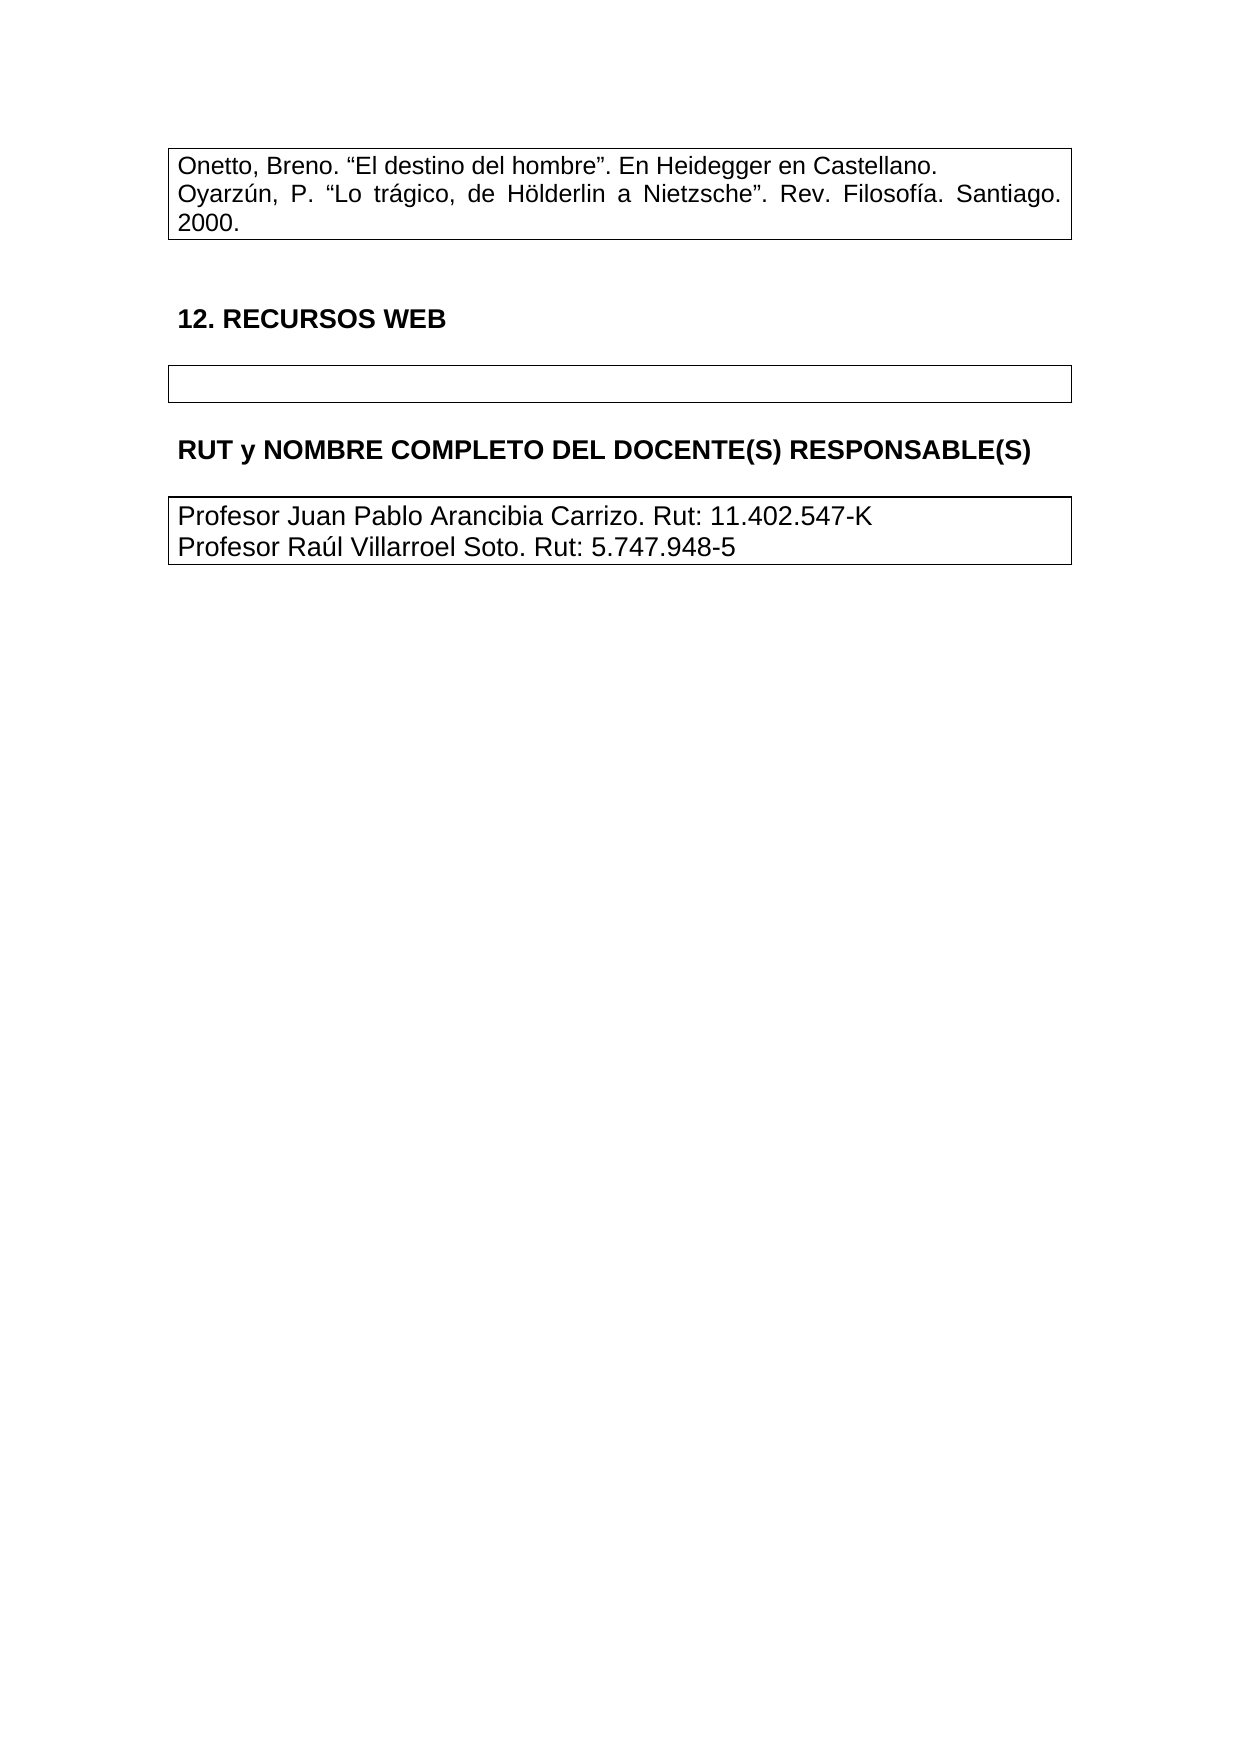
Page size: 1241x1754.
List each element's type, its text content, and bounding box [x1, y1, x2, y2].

text Onetto, Breno. “El destino del hombre”. En Heidegger en Castellano. [169, 149, 1071, 176]
text Profesor Raúl Villarroel Soto. Rut: 5.747.948-5 [169, 528, 1071, 564]
text Profesor Juan Pablo Arancibia Carrizo. Rut: 11.402.547-K [169, 498, 1071, 528]
text RUT y NOMBRE COMPLETO DEL DOCENTE(S) RESPONSABLE(S) [177, 434, 1063, 465]
text Oyarzún, P. “Lo trágico, de Hölderlin a Nietzsche”. Rev. Filosofía. Santiago. 2000. [169, 176, 1071, 239]
text 12. RECURSOS WEB [177, 303, 1063, 334]
